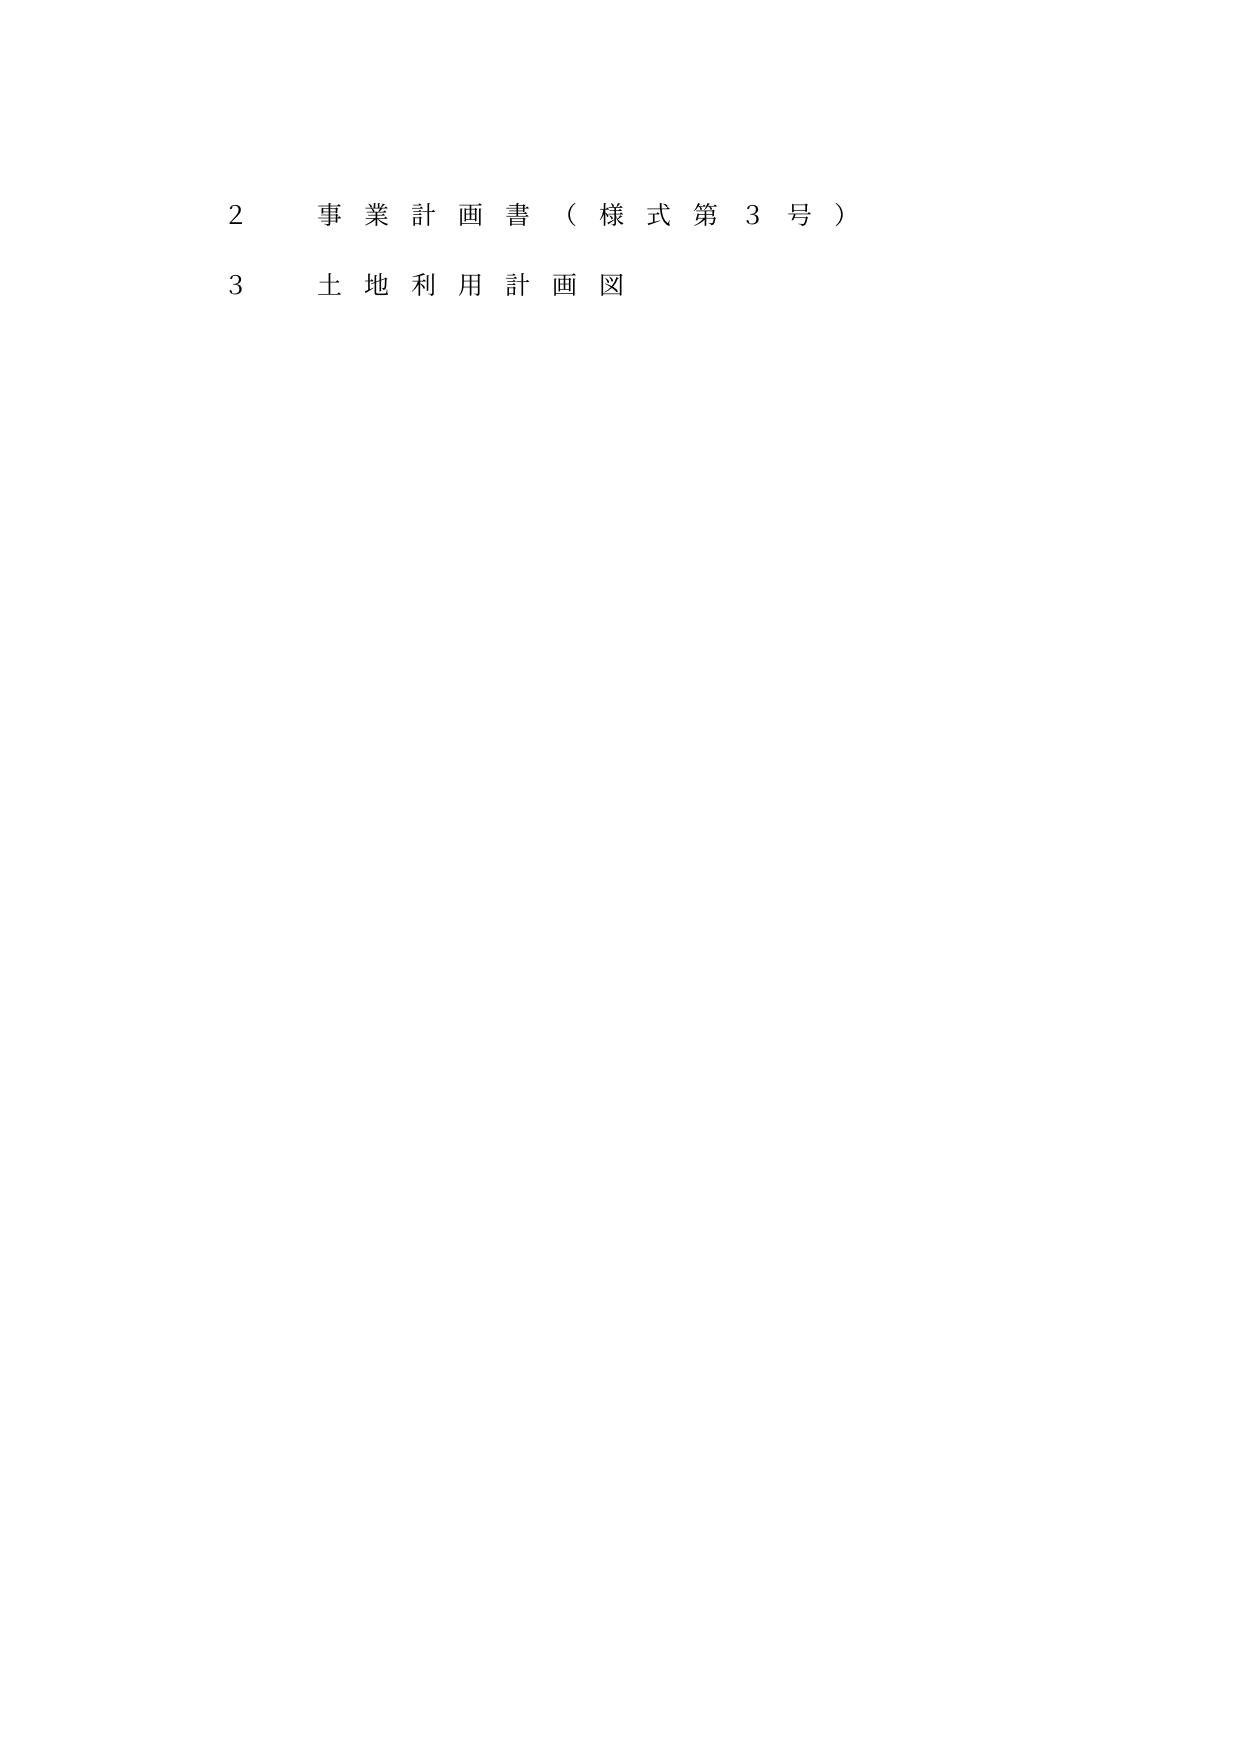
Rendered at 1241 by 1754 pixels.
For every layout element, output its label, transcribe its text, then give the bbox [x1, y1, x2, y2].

text ２ 事業計画書（様式第３号） [152, 179, 1117, 249]
text ３ 土地利用計画図 [152, 249, 1117, 319]
